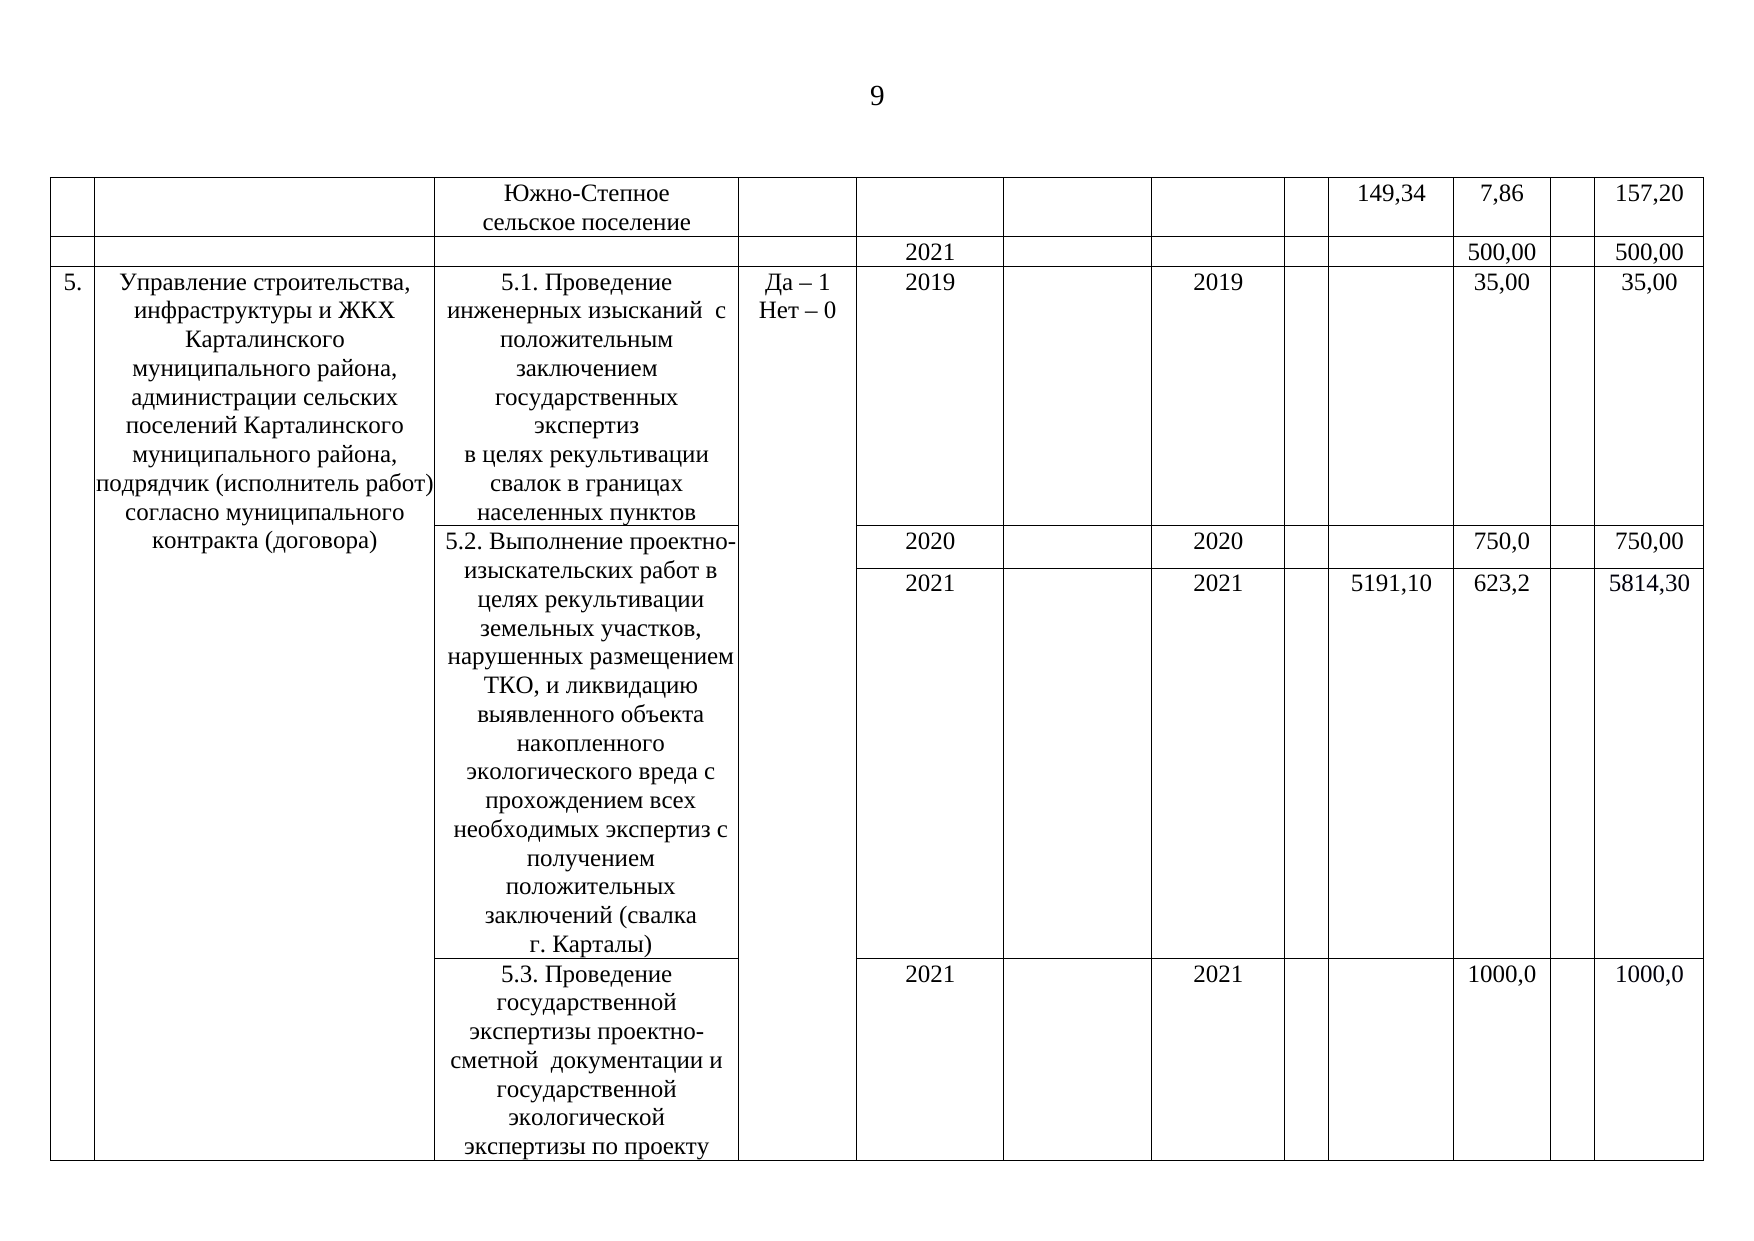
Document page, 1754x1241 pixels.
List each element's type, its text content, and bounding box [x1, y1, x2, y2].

table_cell [1285, 178, 1328, 236]
table_cell 2019 [857, 267, 1003, 525]
table_cell [1285, 267, 1328, 525]
table_cell [1329, 959, 1453, 1160]
table_cell 7,86 [1454, 178, 1550, 236]
table_cell [1285, 959, 1328, 1160]
table_cell [1551, 237, 1594, 266]
table_cell [1551, 178, 1594, 236]
table_cell [1152, 178, 1284, 236]
table_cell 35,00 [1454, 267, 1550, 525]
table_cell 2019 [1152, 267, 1284, 525]
table_cell 157,20 [1595, 178, 1703, 236]
table_cell [1285, 569, 1328, 958]
table_cell 1000,0 [1595, 959, 1703, 1160]
table_cell 5191,10 [1329, 569, 1453, 958]
table_cell [95, 237, 434, 266]
table_cell [739, 237, 856, 266]
table_cell 2021 [1152, 959, 1284, 1160]
table_cell 2021 [857, 237, 1003, 266]
table_cell [1004, 526, 1151, 567]
table_cell 750,0 [1454, 526, 1550, 567]
table_cell [1329, 237, 1453, 266]
table_cell [51, 237, 94, 266]
table_cell 5. [51, 267, 94, 1160]
table_cell 5.2. Выполнение проектно-изыскательских работ в целях рекультивации земельных участков, нарушенных размещением ТКО, и ликвидацию выявленного объекта накопленного экологического вреда с прохождением всех необходимых экспертиз с получением положительных заключений (свалка г. Карталы) [435, 526, 738, 958]
table_cell 500,00 [1595, 237, 1703, 266]
table_cell [1551, 526, 1594, 567]
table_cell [435, 959, 738, 1160]
table_cell 2021 [857, 959, 1003, 1160]
table_cell Управление строительства, инфраструктуры и ЖКХ Карталинского муниципального района, администрации сельских поселений Карталинского муниципального района, подрядчик (исполнитель работ) согласно муниципального контракта (договора) [95, 267, 434, 1160]
table_cell 2021 [857, 569, 1003, 958]
table_cell [1329, 267, 1453, 525]
table_cell [1152, 237, 1284, 266]
table_cell 2020 [1152, 526, 1284, 567]
table_cell [1329, 526, 1453, 567]
table_cell [1551, 267, 1594, 525]
table_cell [1004, 959, 1151, 1160]
table_cell [857, 178, 1003, 236]
table_cell 35,00 [1595, 267, 1703, 525]
table_cell 750,00 [1595, 526, 1703, 567]
table_cell 1000,0 [1454, 959, 1550, 1160]
table_cell [1285, 237, 1328, 266]
table_cell Южно-Степное сельское поселение [435, 178, 738, 236]
table_cell [95, 178, 434, 236]
table_cell [1004, 237, 1151, 266]
table_cell [1004, 267, 1151, 525]
table_cell Да – 1 Нет – 0 [739, 267, 856, 1160]
table_cell 2021 [1152, 569, 1284, 958]
table_cell 623,2 [1454, 569, 1550, 958]
table_cell 149,34 [1329, 178, 1453, 236]
table_cell [1004, 569, 1151, 958]
table_cell [1551, 569, 1594, 958]
table_cell [1285, 526, 1328, 567]
table_cell [435, 237, 738, 266]
table_cell 5814,30 [1595, 569, 1703, 958]
table_cell 5.1. Проведение инженерных изысканий с положительным заключением государственных экспертиз в целях рекультивации свалок в границах населенных пунктов [435, 267, 738, 525]
table_cell [1551, 959, 1594, 1160]
table_cell 500,00 [1454, 237, 1550, 266]
table_cell 2020 [857, 526, 1003, 567]
